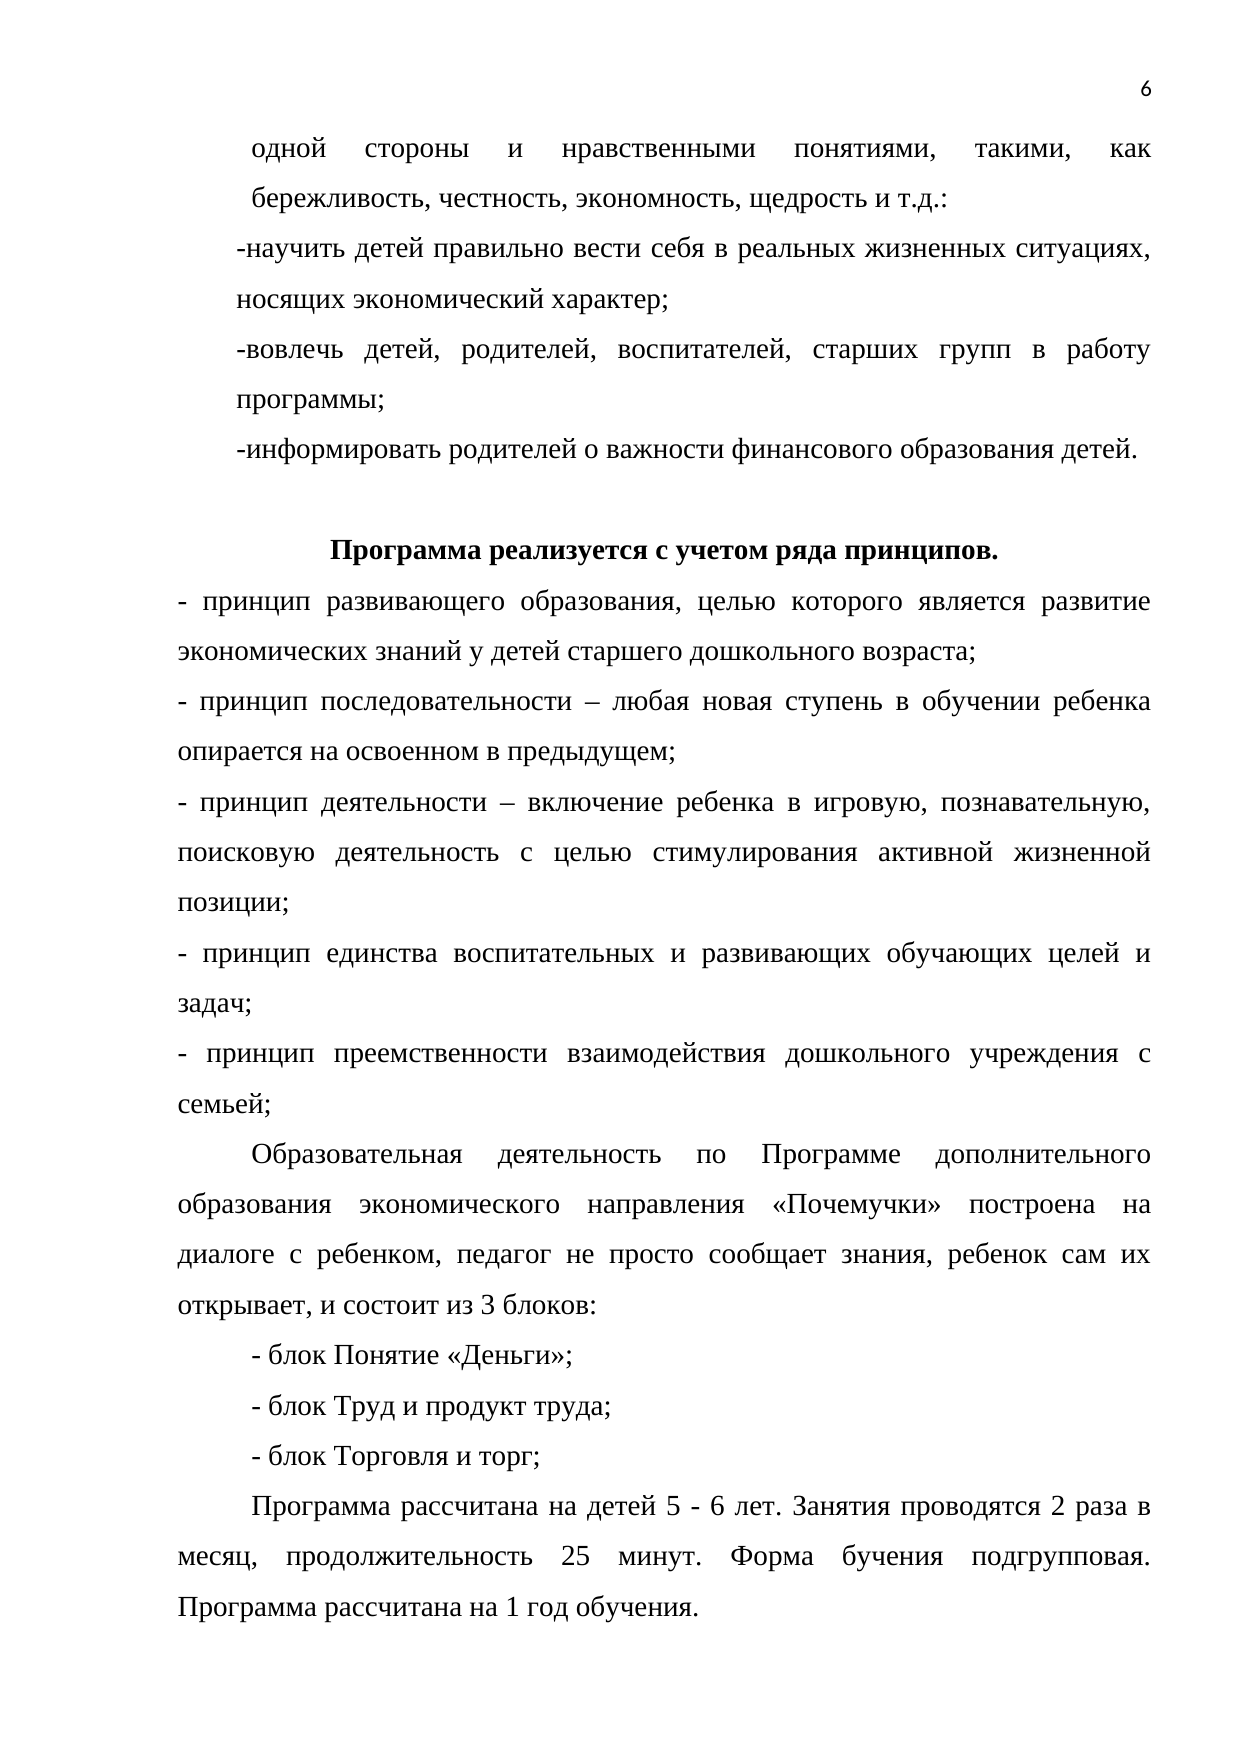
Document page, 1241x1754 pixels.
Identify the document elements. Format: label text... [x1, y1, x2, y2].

text - принцип единства воспитательных и развивающих обучающих целей и задач; [177, 935, 1152, 1019]
text -информировать родителей о важности финансового образования детей. [236, 432, 1152, 465]
text Образовательная деятельность по Программе дополнительного образования экономического направления «Почемучки» построена на диалоге с ребенком, педагог не просто сообщает знания, ребенок сам их открывает, и состоит из 3 блоков: [177, 1136, 1152, 1321]
text -вовлечь детей, родителей, воспитателей, старших групп в работу программы; [236, 331, 1152, 415]
text - принцип преемственности взаимодействия дошкольного учреждения с семьей; [177, 1035, 1152, 1119]
text - принцип последовательности – любая новая ступень в обучении ребенка опирается на освоенном в предыдущем; [177, 683, 1152, 767]
text - принцип деятельности – включение ребенка в игровую, познавательную, поисковую деятельность с целью стимулирования активной жизненной позиции; [177, 784, 1152, 918]
text Программа реализуется с учетом ряда принципов. [177, 532, 1152, 566]
text - блок Понятие «Деньги»; [177, 1337, 1152, 1371]
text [207, 130, 1152, 214]
text - принцип развивающего образования, целью которого является развитие экономических знаний у детей старшего дошкольного возраста; [177, 583, 1152, 666]
text -научить детей правильно вести себя в реальных жизненных ситуациях, носящих экономический характер; [236, 230, 1152, 314]
text - блок Торговля и торг; [177, 1438, 1152, 1471]
text - блок Труд и продукт труда; [177, 1388, 1152, 1421]
text Программа рассчитана на детей 5 - 6 лет. Занятия проводятся 2 раза в месяц, продолжительность 25 минут. Форма бучения подгрупповая. Программа рассчитана на 1 год обучения. [177, 1488, 1152, 1622]
